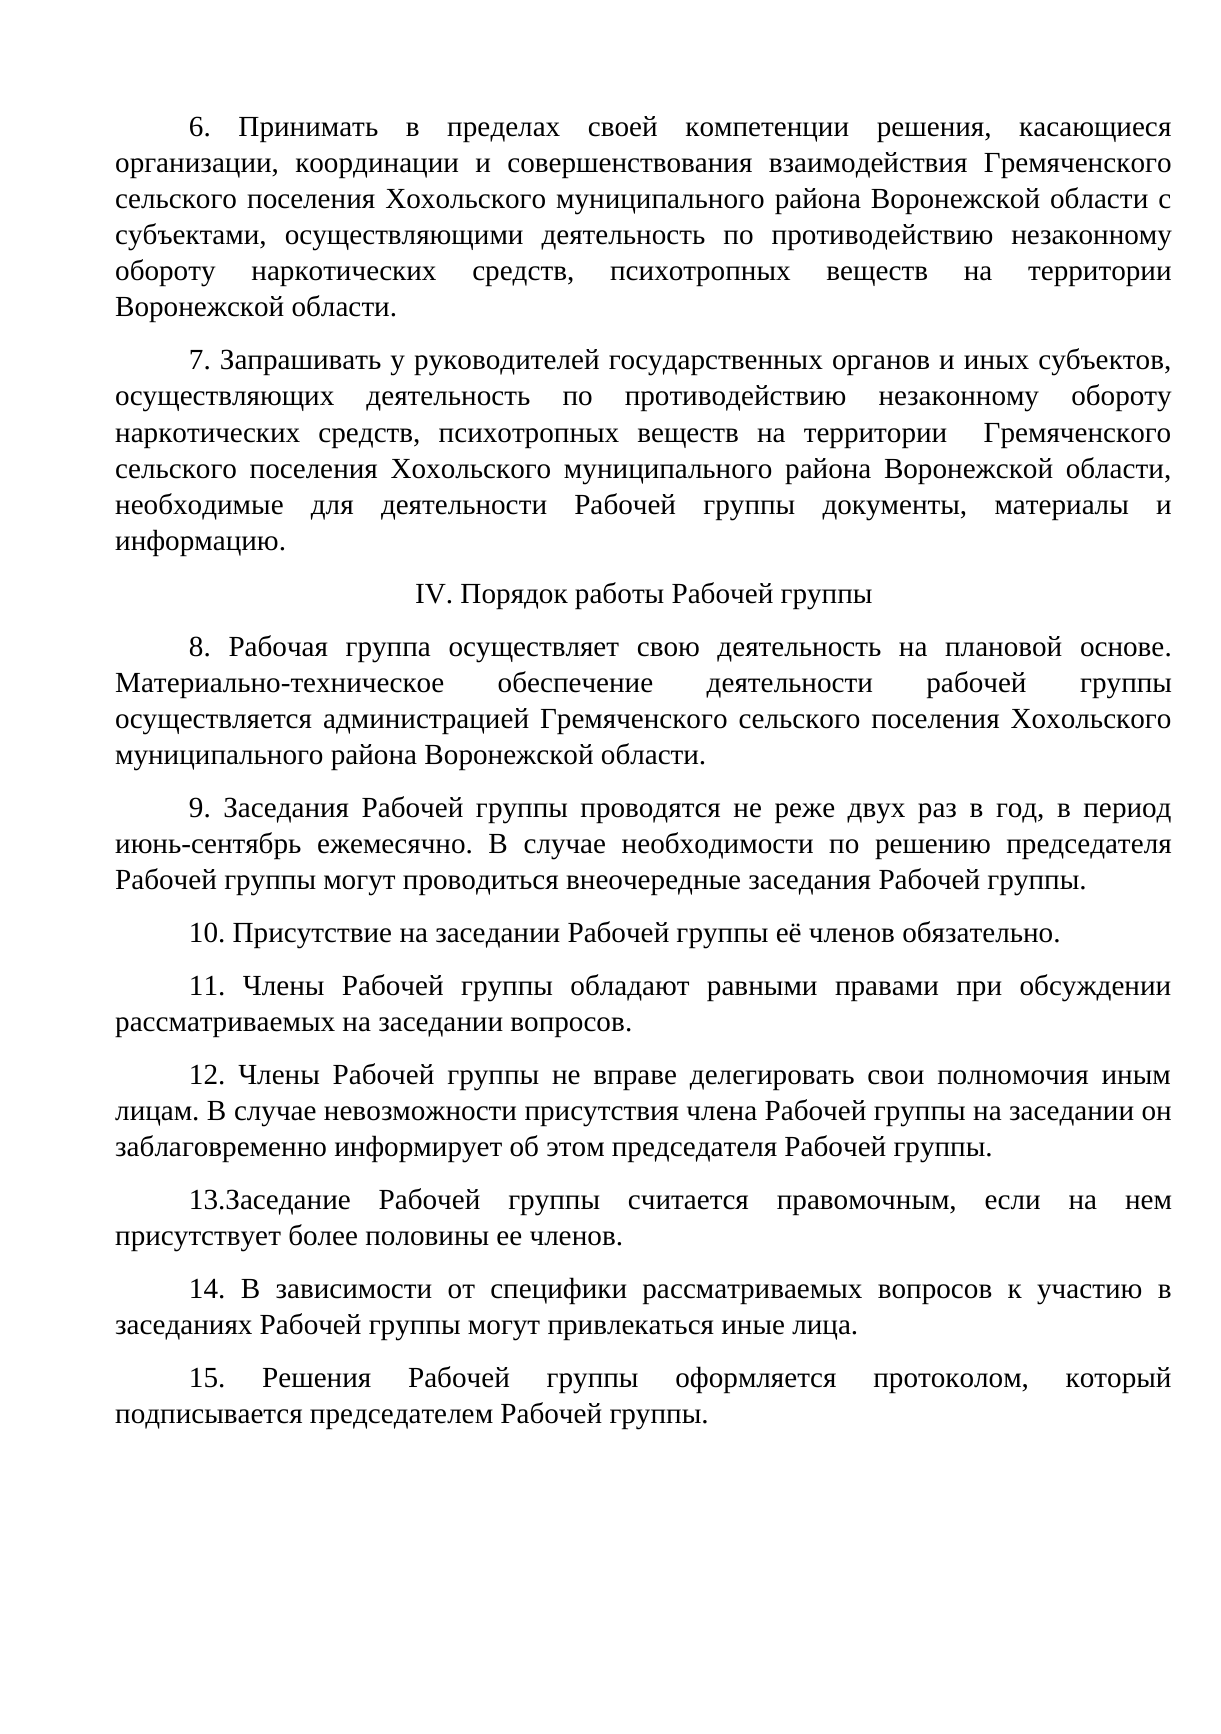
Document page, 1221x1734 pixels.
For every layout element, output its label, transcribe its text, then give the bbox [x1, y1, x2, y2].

text 6. Принимать в пределах своей компетенции решения, касающиеся организации, координации и совершенствования взаимодействия Гремяченского сельского поселения Хохольского муниципального района Воронежской области с субъектами, осуществляющими деятельность по противодействию незаконному обороту наркотических средств, психотропных веществ на территории Воронежской области. [115, 109, 1172, 323]
text 15. Решения Рабочей группы оформляется протоколом, который подписывается председателем Рабочей группы. [115, 1360, 1172, 1429]
text 12. Члены Рабочей группы не вправе делегировать свои полномочия иным лицам. В случае невозможности присутствия члена Рабочей группы на заседании он заблаговременно информирует об этом председателя Рабочей группы. [115, 1057, 1172, 1163]
text 13.Заседание Рабочей группы считается правомочным, если на нем присутствует более половины ее членов. [115, 1182, 1172, 1252]
text 10. Присутствие на заседании Рабочей группы её членов обязательно. [115, 915, 1172, 949]
text 8. Рабочая группа осуществляет свою деятельность на плановой основе. Материально-техническое обеспечение деятельности рабочей группы осуществляется администрацией Гремяченского сельского поселения Хохольского муниципального района Воронежской области. [115, 629, 1172, 771]
text 14. В зависимости от специфики рассматриваемых вопросов к участию в заседаниях Рабочей группы могут привлекаться иные лица. [115, 1271, 1172, 1341]
text 11. Члены Рабочей группы обладают равными правами при обсуждении рассматриваемых на заседании вопросов. [115, 968, 1172, 1038]
text 7. Запрашивать у руководителей государственных органов и иных субъектов, осуществляющих деятельность по противодействию незаконному обороту наркотических средств, психотропных веществ на территории Гремяченского сельского поселения Хохольского муниципального района Воронежской области, необходимые для деятельности Рабочей группы документы, материалы и информацию. [115, 342, 1172, 557]
text 9. Заседания Рабочей группы проводятся не реже двух раз в год, в период июнь-сентябрь ежемесячно. В случае необходимости по решению председателя Рабочей группы могут проводиться внеочередные заседания Рабочей группы. [115, 790, 1172, 896]
text IV. Порядок работы Рабочей группы [115, 576, 1172, 609]
